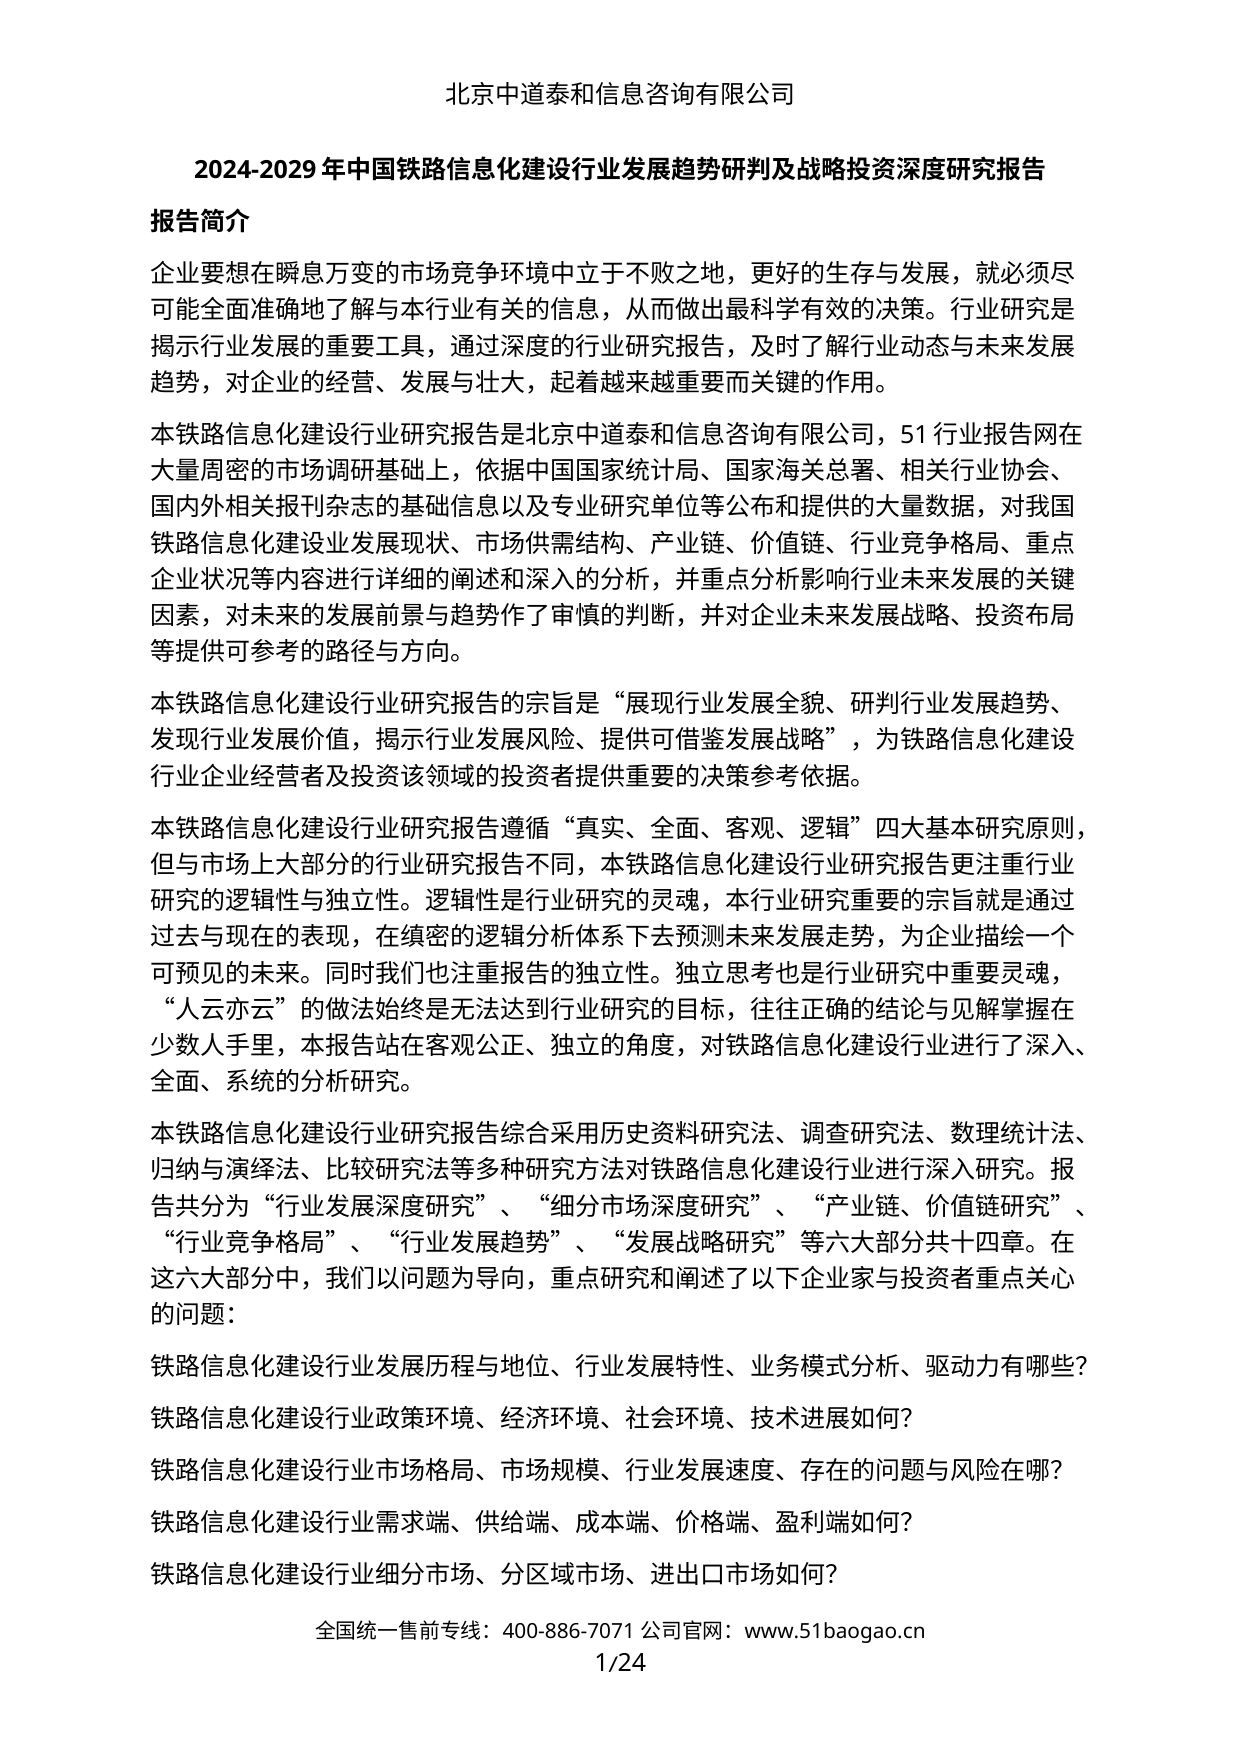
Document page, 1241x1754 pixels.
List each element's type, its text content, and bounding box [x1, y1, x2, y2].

text 铁路信息化建设行业发展历程与地位、行业发展特性、业务模式分析、驱动力有哪些？ [150, 1347, 1090, 1383]
text 本铁路信息化建设行业研究报告是北京中道泰和信息咨询有限公司，51行业报告网在大量周密的市场调研基础上，依据中国国家统计局、国家海关总署、相关行业协会、国内外相关报刊杂志的基础信息以及专业研究单位等公布和提供的大量数据，对我国铁路信息化建设业发展现状、市场供需结构、产业链、价值链、行业竞争格局、重点企业状况等内容进行详细的阐述和深入的分析，并重点分析影响行业未来发展的关键因素，对未来的发展前景与趋势作了审慎的判断，并对企业未来发展战略、投资布局等提供可参考的路径与方向。 [150, 414, 1090, 668]
text 本铁路信息化建设行业研究报告遵循“真实、全面、客观、逻辑”四大基本研究原则，但与市场上大部分的行业研究报告不同，本铁路信息化建设行业研究报告更注重行业研究的逻辑性与独立性。逻辑性是行业研究的灵魂，本行业研究重要的宗旨就是通过过去与现在的表现，在缜密的逻辑分析体系下去预测未来发展走势，为企业描绘一个可预见的未来。同时我们也注重报告的独立性。独立思考也是行业研究中重要灵魂，“人云亦云”的做法始终是无法达到行业研究的目标，往往正确的结论与见解掌握在少数人手里，本报告站在客观公正、独立的角度，对铁路信息化建设行业进行了深入、全面、系统的分析研究。 [150, 808, 1090, 1098]
text 2024-2029年中国铁路信息化建设行业发展趋势研判及战略投资深度研究报告 [150, 150, 1090, 186]
text 报告简介 [150, 202, 1090, 238]
text 铁路信息化建设行业需求端、供给端、成本端、价格端、盈利端如何？ [150, 1502, 1090, 1539]
text 铁路信息化建设行业政策环境、经济环境、社会环境、技术进展如何？ [150, 1399, 1090, 1435]
text 本铁路信息化建设行业研究报告的宗旨是“展现行业发展全貌、研判行业发展趋势、发现行业发展价值，揭示行业发展风险、提供可借鉴发展战略”，为铁路信息化建设行业企业经营者及投资该领域的投资者提供重要的决策参考依据。 [150, 684, 1090, 792]
text 企业要想在瞬息万变的市场竞争环境中立于不败之地，更好的生存与发展，就必须尽可能全面准确地了解与本行业有关的信息，从而做出最科学有效的决策。行业研究是揭示行业发展的重要工具，通过深度的行业研究报告，及时了解行业动态与未来发展趋势，对企业的经营、发展与壮大，起着越来越重要而关键的作用。 [150, 254, 1090, 399]
text 铁路信息化建设行业细分市场、分区域市场、进出口市场如何？ [150, 1554, 1090, 1591]
text 本铁路信息化建设行业研究报告综合采用历史资料研究法、调查研究法、数理统计法、归纳与演绎法、比较研究法等多种研究方法对铁路信息化建设行业进行深入研究。报告共分为“行业发展深度研究”、“细分市场深度研究”、“产业链、价值链研究”、“行业竞争格局”、“行业发展趋势”、“发展战略研究”等六大部分共十四章。在这六大部分中，我们以问题为导向，重点研究和阐述了以下企业家与投资者重点关心的问题： [150, 1114, 1090, 1331]
text 铁路信息化建设行业市场格局、市场规模、行业发展速度、存在的问题与风险在哪？ [150, 1451, 1090, 1487]
